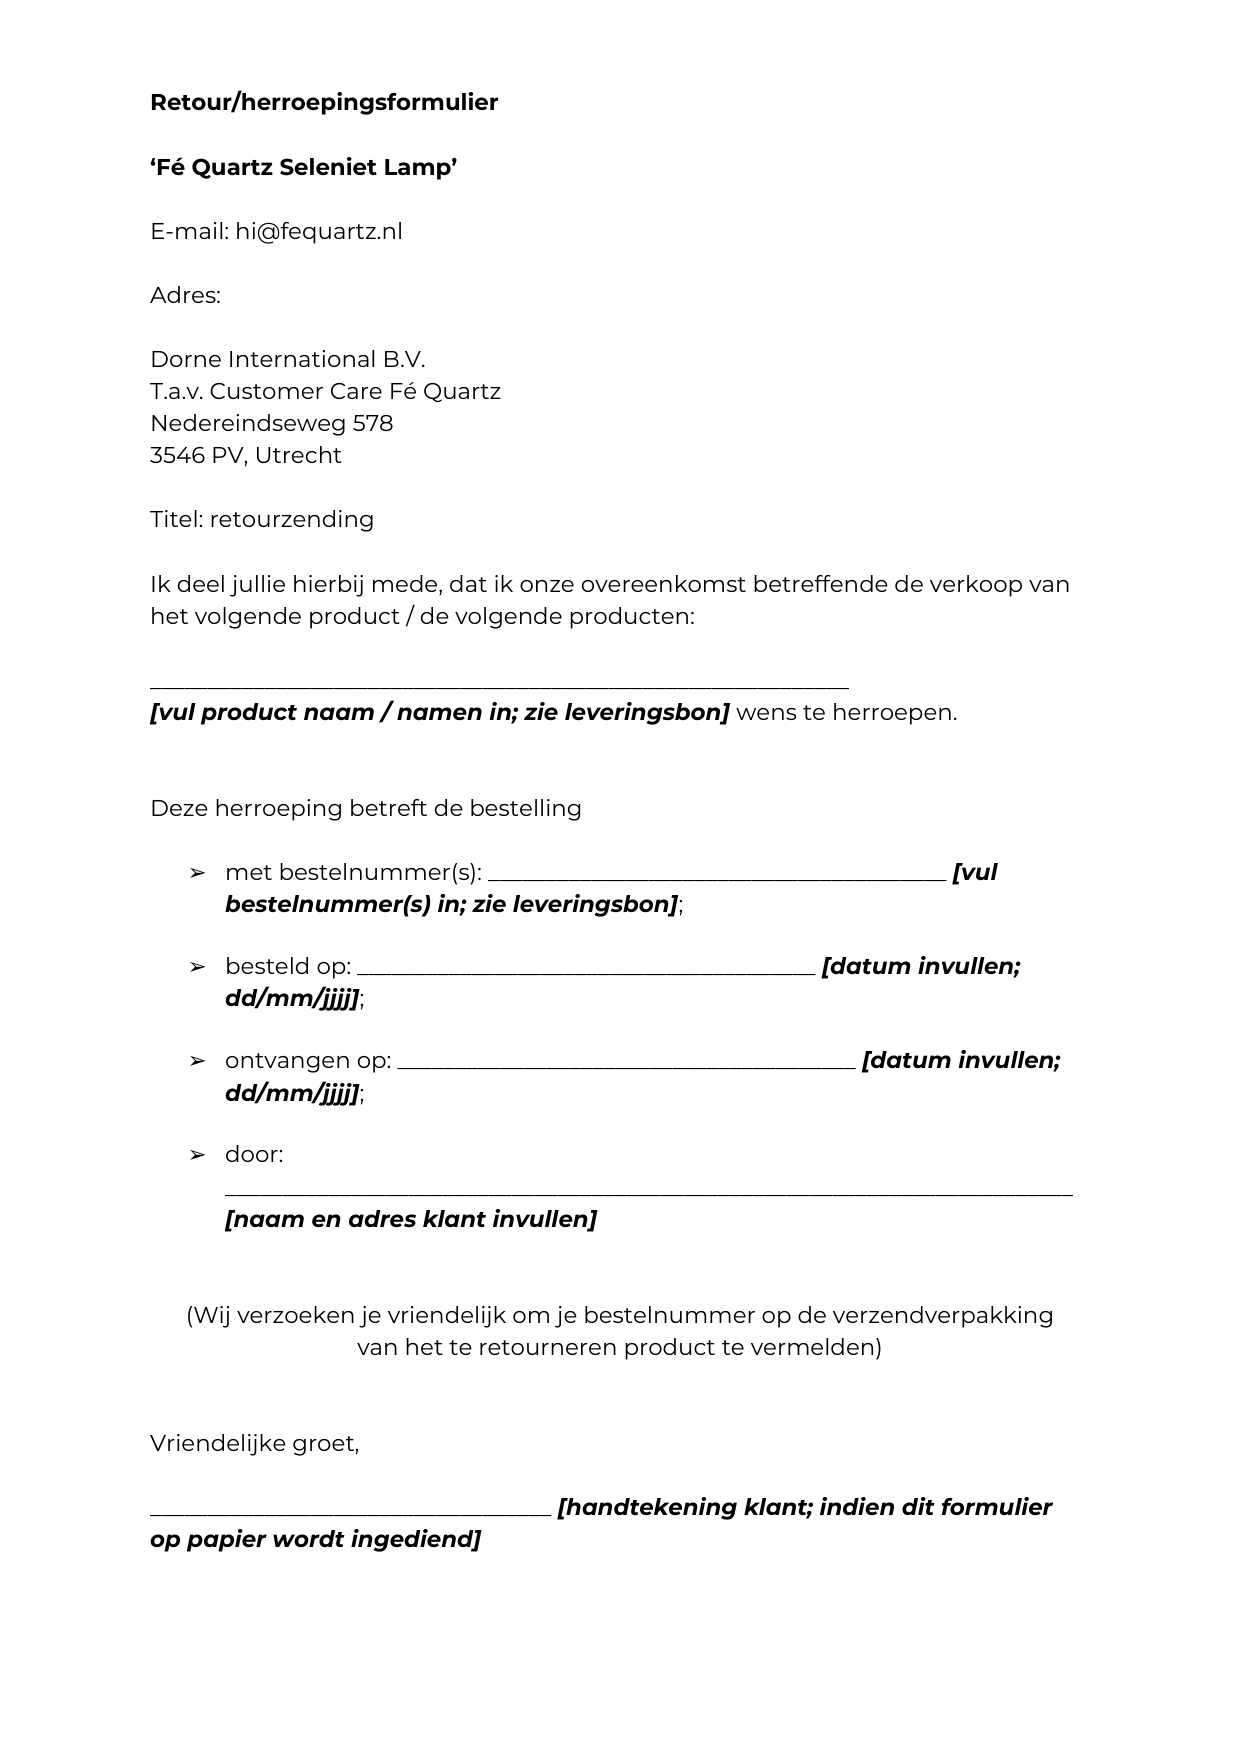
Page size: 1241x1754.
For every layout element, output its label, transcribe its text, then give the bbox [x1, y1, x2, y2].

text 3546 PV, Utrecht [150, 441, 1090, 469]
text Titel: retourzending [150, 506, 1090, 533]
text Ik deel jullie hierbij mede, dat ik onze overeenkomst betreffende de verkoop van het volgende product / de volgende producten: [150, 570, 1090, 630]
text (Wij verzoeken je vriendelijk om je bestelnummer op de verzendverpakking [150, 1301, 1090, 1329]
text _____________________________________________________________ [150, 666, 1090, 694]
text Deze herroeping betreft de bestelling [150, 794, 1090, 822]
list ontvangen op: ________________________________________ [datum invullen; dd/mm/jjjj]; [187, 1047, 1090, 1137]
text Dorne International B.V. [150, 345, 1090, 373]
text ‘Fé Quartz Seleniet Lamp’ [150, 153, 1090, 181]
text Vriendelijke groet, [150, 1429, 1090, 1457]
list besteld op: ________________________________________ [datum invullen; dd/mm/jjjj]; [187, 953, 1090, 1043]
text ___________________________________ [handtekening klant; indien dit formulier op papier wordt ingediend] [150, 1494, 1090, 1554]
text Retour/herroepingsformulier [150, 88, 1090, 116]
list met bestelnummer(s): ________________________________________ [vul bestelnummer(s) in; zie leveringsbon]; [187, 858, 1090, 949]
text T.a.v. Customer Care Fé Quartz [150, 377, 1090, 405]
text Nedereindseweg 578 [150, 409, 1090, 437]
list door: __________________________________________________________________________ [naam en adres klant invullen] [187, 1141, 1090, 1233]
text E-mail: hi@fequartz.nl [150, 217, 1090, 245]
text Adres: [150, 281, 1090, 309]
text van het te retourneren product te vermelden) [150, 1333, 1090, 1361]
text [vul product naam / namen in; zie leveringsbon] wens te herroepen. [150, 698, 1090, 726]
